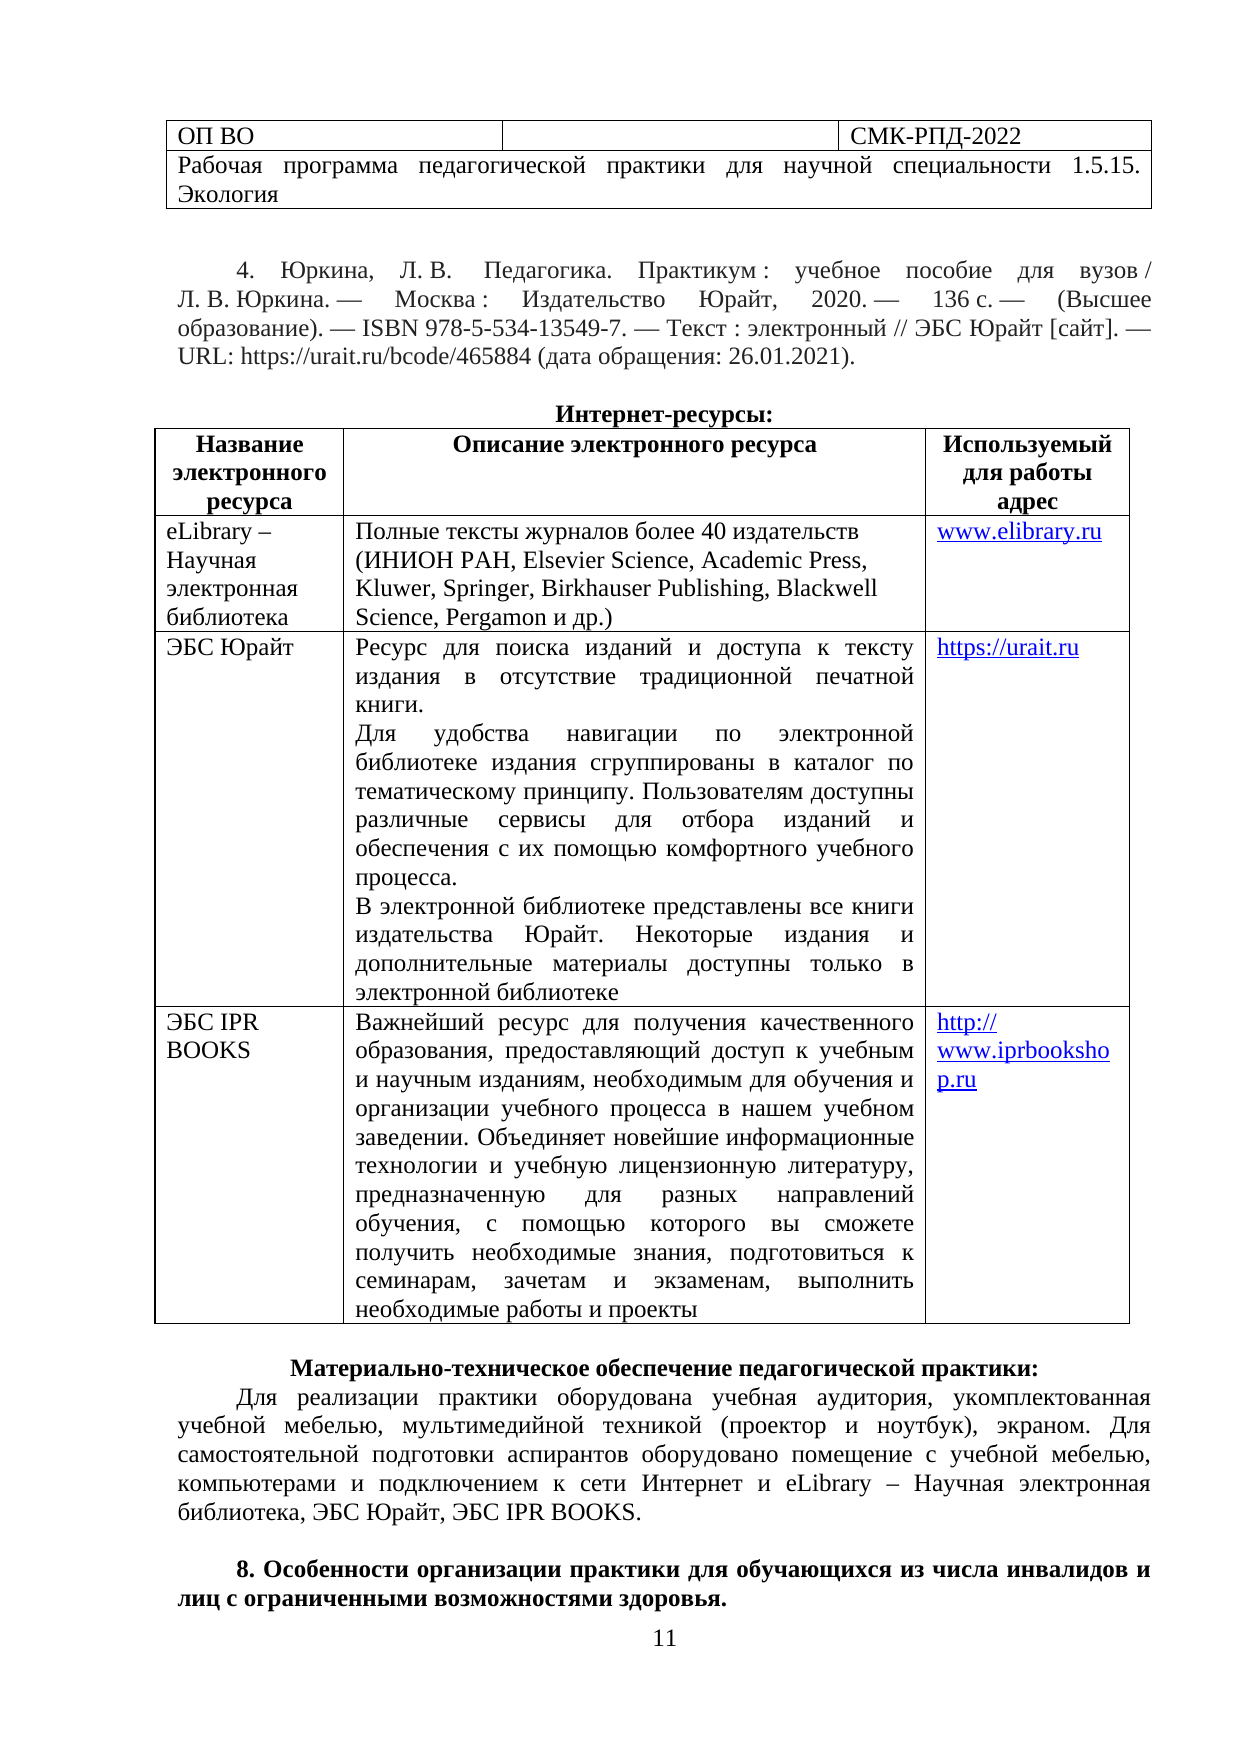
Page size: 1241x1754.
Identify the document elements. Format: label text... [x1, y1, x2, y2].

table_cell ЭБС Юрайт [156, 632, 343, 1006]
table_header Используемый для работы адрес [926, 429, 1129, 515]
text Материально-техническое обеспечение педагогической практики: [177, 1353, 1152, 1382]
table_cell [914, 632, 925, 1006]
table_header Название электронного ресурса [156, 429, 343, 515]
table_cell https://urait.ru [926, 632, 1129, 1006]
table_cell ЭБС IPR BOOKS [156, 1007, 343, 1323]
table_cell www.elibrary.ru [926, 516, 1129, 631]
text 8. Особенности организации практики для обучающихся из числа инвалидов и лиц с ограниченными возможностями здоровья. [177, 1554, 1152, 1612]
table_cell eLibrary – Научная электронная библиотека [156, 516, 343, 631]
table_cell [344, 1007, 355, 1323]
text Интернет-ресурсы: [177, 399, 1152, 428]
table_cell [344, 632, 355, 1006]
text 4. Юркина, Л. В. Педагогика. Практикум : учебное пособие для вузов / Л. В. Юркина. — Москва : Издательство Юрайт, 2020. — 136 с. — (Высшее образование). — ISBN 978-5-534-13549-7. — Текст : электронный // ЭБС Юрайт [сайт]. — URL: https://urait.ru/bcode/465884 (дата обращения: 26.01.2021). [177, 255, 1152, 370]
table_header Описание электронного ресурса [344, 429, 925, 515]
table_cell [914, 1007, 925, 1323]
table_cell http://www.iprbookshop.ru [926, 1007, 1129, 1323]
text Для реализации практики оборудована учебная аудитория, укомплектованная учебной мебелью, мультимедийной техникой (проектор и ноутбук), экраном. Для самостоятельной подготовки аспирантов оборудовано помещение с учебной мебелью, компьютерами и подключением к сети Интернет и eLibrary – Научная электронная библиотека, ЭБС Юрайт, ЭБС IPR BOOKS. [177, 1382, 1152, 1525]
table_cell Полные тексты журналов более 40 издательств (ИНИОН РАН, Elsevier Science, Academic Press, Kluwer, Springer, Birkhauser Publishing, Blackwell Science, Pergamon и др.) [344, 516, 925, 631]
